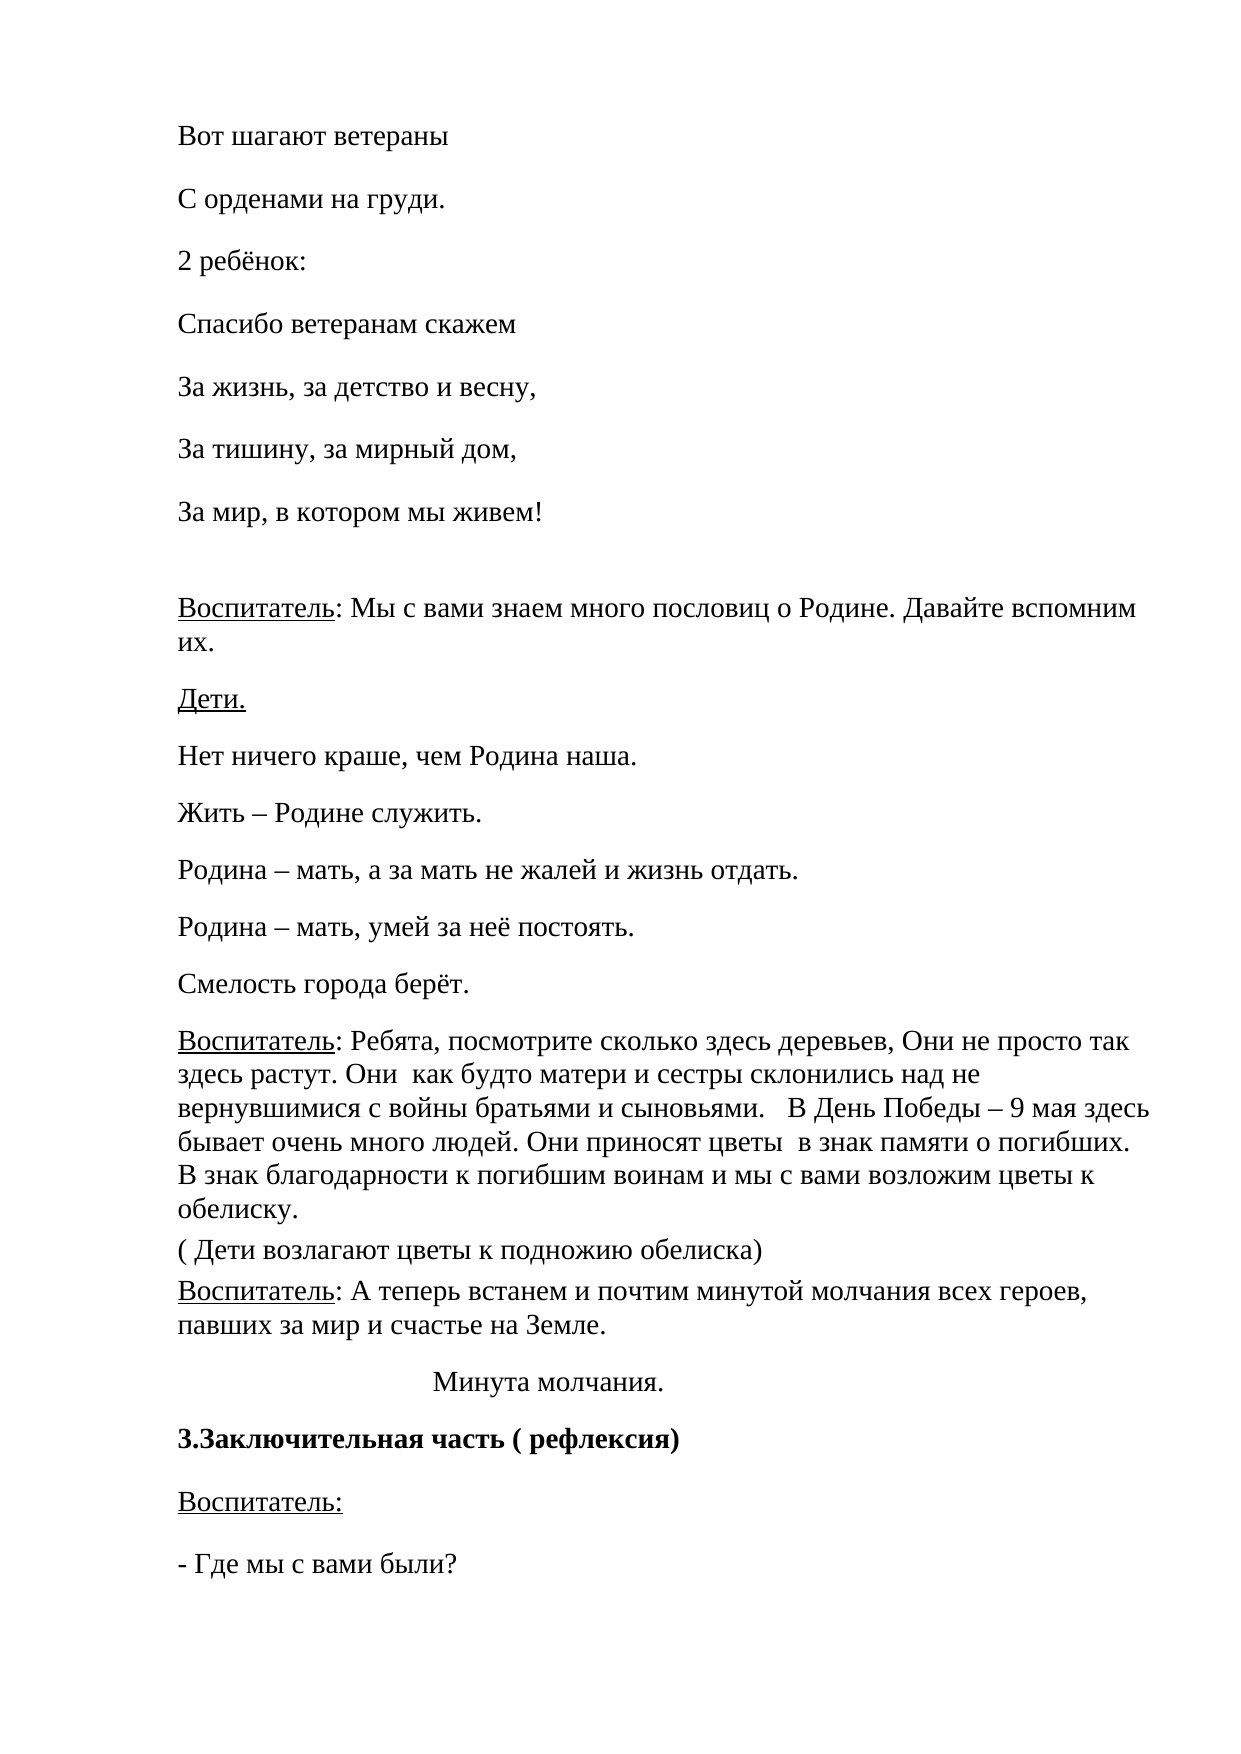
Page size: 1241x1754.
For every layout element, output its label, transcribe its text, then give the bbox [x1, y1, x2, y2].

text Вот шагают ветераны [177, 118, 1152, 152]
text Смелость города берёт. [177, 966, 1152, 999]
text Дети. [177, 681, 1152, 715]
text За тишину, за мирный дом, [177, 432, 1152, 465]
text 2 ребёнок: [177, 243, 1152, 277]
text ( Дети возлагают цветы к подножию обелиска) [177, 1232, 1152, 1266]
text С орденами на груди. [177, 181, 1152, 214]
text Минута молчания. [177, 1364, 1152, 1397]
text Воспитатель: Ребята, посмотрите сколько здесь деревьев, Они не просто так здесь растут. Они как будто матери и сестры склонились над не вернувшимися с войны братьями и сыновьями. В День Победы – 9 мая здесь бывает очень много людей. Они приносят цветы в знак памяти о погибших. В знак благодарности к погибшим воинам и мы с вами возложим цветы к обелиску. [177, 1023, 1152, 1224]
text Родина – мать, а за мать не жалей и жизнь отдать. [177, 852, 1152, 886]
text Воспитатель: [177, 1484, 1152, 1517]
text Жить – Родине служить. [177, 795, 1152, 829]
text 3.Заключительная часть ( рефлексия) [177, 1421, 1152, 1454]
text За мир, в котором мы живем! [177, 494, 1152, 528]
text Воспитатель: Мы с вами знаем много пословиц о Родине. Давайте вспомним их. [177, 591, 1152, 658]
text Воспитатель: А теперь встанем и почтим минутой молчания всех героев, павших за мир и счастье на Земле. [177, 1273, 1152, 1341]
text Родина – мать, умей за неё постоять. [177, 909, 1152, 943]
text Нет ничего краше, чем Родина наша. [177, 738, 1152, 772]
text За жизнь, за детство и весну, [177, 369, 1152, 402]
text - Где мы с вами были? [177, 1546, 1152, 1580]
text Спасибо ветеранам скажем [177, 306, 1152, 340]
